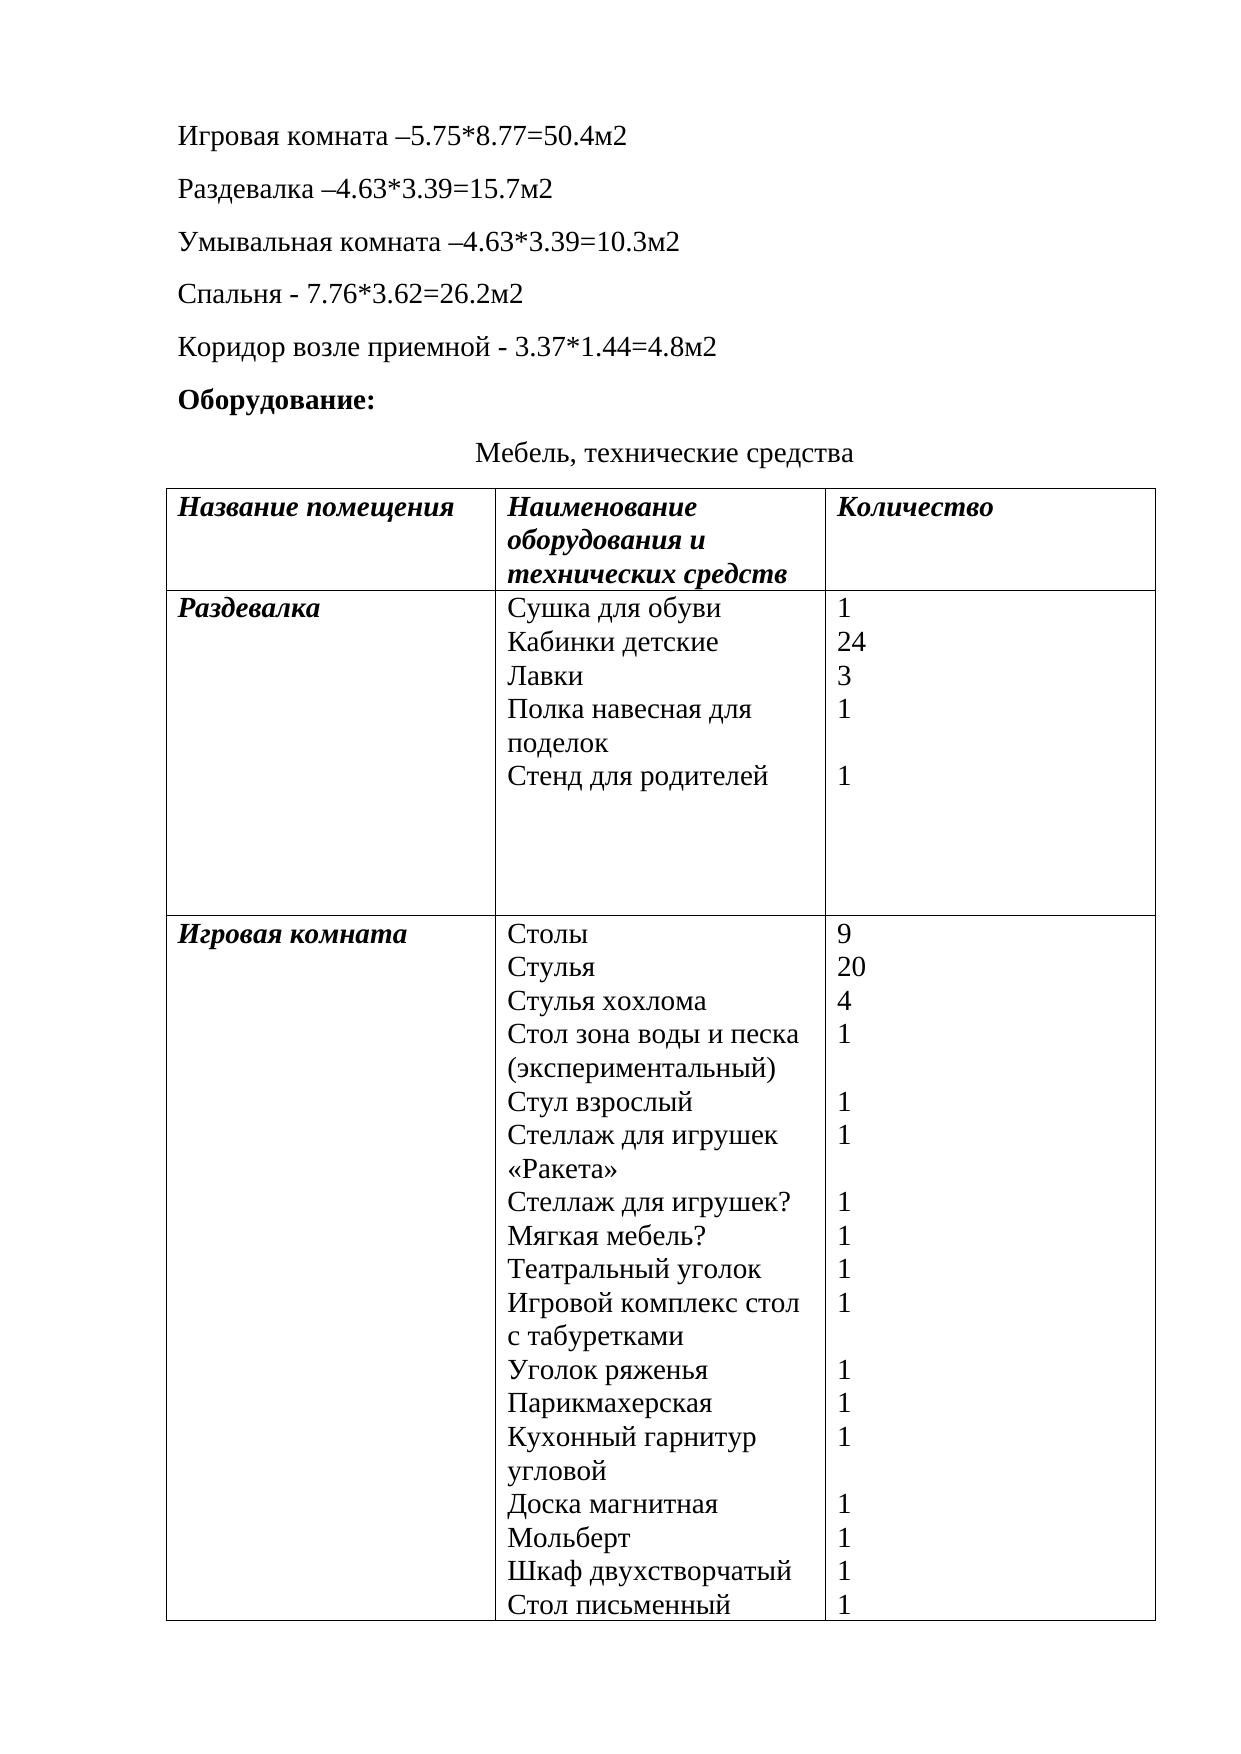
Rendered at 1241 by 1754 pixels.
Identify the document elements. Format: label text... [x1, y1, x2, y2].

text Оборудование: [177, 382, 1152, 416]
table_header Количество [826, 489, 1155, 589]
table_cell 1 24 3 1 1 [826, 591, 1155, 915]
table_header Название помещения [167, 489, 495, 589]
table_cell Игровая комната [167, 916, 495, 1620]
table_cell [826, 916, 1155, 1620]
table_header Наименование оборудования и технических средств [496, 489, 825, 589]
table_cell Раздевалка [167, 591, 495, 915]
text Мебель, технические средства [177, 435, 1152, 468]
text Раздевалка –4.63*3.39=15.7м2 [177, 171, 1152, 204]
text Спальня - 7.76*3.62=26.2м2 [177, 277, 1152, 310]
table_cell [496, 916, 825, 1620]
text Игровая комната –5.75*8.77=50.4м2 [177, 118, 1152, 152]
table_cell Сушка для обуви Кабинки детские Лавки Полка навесная для поделок Стенд для родителей [496, 591, 825, 915]
text Коридор возле приемной - 3.37*1.44=4.8м2 [177, 329, 1152, 363]
text Умывальная комната –4.63*3.39=10.3м2 [177, 224, 1152, 257]
